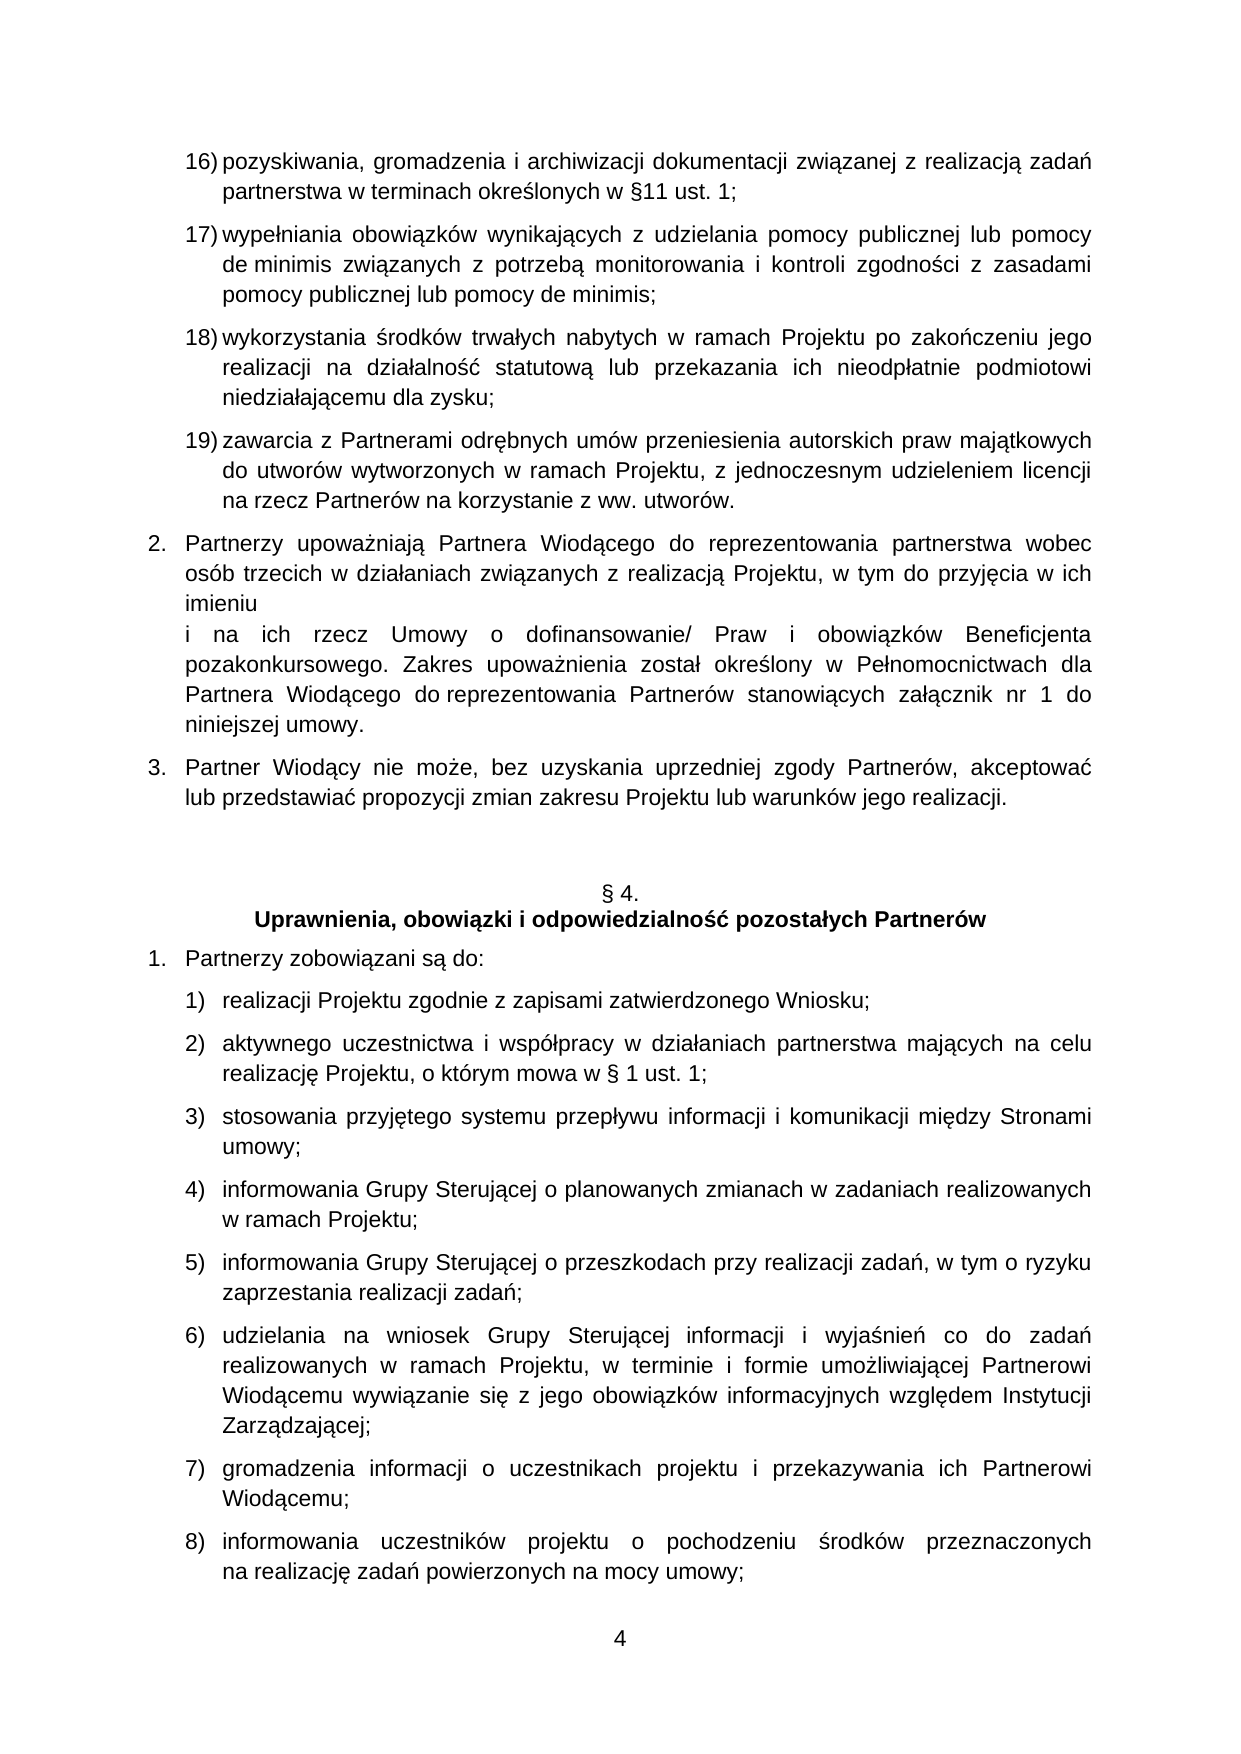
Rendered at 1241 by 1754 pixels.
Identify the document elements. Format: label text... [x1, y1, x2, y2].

list informowania Grupy Sterującej o przeszkodach przy realizacji zadań, w tym o ryzyku zaprzestania realizacji zadań; [185, 1249, 1092, 1306]
list stosowania przyjętego systemu przepływu informacji i komunikacji między Stronami umowy; [185, 1103, 1092, 1160]
list wykorzystania środków trwałych nabytych w ramach Projektu po zakończeniu jego realizacji na działalność statutową lub przekazania ich nieodpłatnie podmiotowi niedziałającemu dla zysku; [185, 324, 1092, 411]
text Uprawnienia, obowiązki i odpowiedzialność pozostałych Partnerów [148, 906, 1092, 932]
list gromadzenia informacji o uczestnikach projektu i przekazywania ich Partnerowi Wiodącemu; [185, 1455, 1092, 1512]
list informowania uczestników projektu o pochodzeniu środków przeznaczonych na realizację zadań powierzonych na mocy umowy; [185, 1528, 1092, 1585]
list Partnerzy zobowiązani są do: [148, 945, 1092, 971]
list realizacji Projektu zgodnie z zapisami zatwierdzonego Wniosku; [185, 987, 1092, 1014]
list Partner Wiodący nie może, bez uzyskania uprzedniej zgody Partnerów, akceptować lub przedstawiać propozycji zmian zakresu Projektu lub warunków jego realizacji. [148, 754, 1092, 811]
text § 4. [148, 879, 1092, 906]
list pozyskiwania, gromadzenia i archiwizacji dokumentacji związanej z realizacją zadań partnerstwa w terminach określonych w §11 ust. 1; [185, 148, 1092, 204]
list informowania Grupy Sterującej o planowanych zmianach w zadaniach realizowanych w ramach Projektu; [185, 1176, 1092, 1233]
list udzielania na wniosek Grupy Sterującej informacji i wyjaśnień co do zadań realizowanych w ramach Projektu, w terminie i formie umożliwiającej Partnerowi Wiodącemu wywiązanie się z jego obowiązków informacyjnych względem Instytucji Zarządzającej; [185, 1322, 1092, 1439]
list aktywnego uczestnictwa i współpracy w działaniach partnerstwa mających na celu realizację Projektu, o którym mowa w § 1 ust. 1; [185, 1030, 1092, 1087]
list zawarcia z Partnerami odrębnych umów przeniesienia autorskich praw majątkowych do utworów wytworzonych w ramach Projektu, z jednoczesnym udzieleniem licencji na rzecz Partnerów na korzystanie z ww. utworów. [185, 427, 1092, 514]
list Partnerzy upoważniają Partnera Wiodącego do reprezentowania partnerstwa wobec osób trzecich w działaniach związanych z realizacją Projektu, w tym do przyjęcia w ich imieniu i na ich rzecz Umowy o dofinansowanie/ Praw i obowiązków Beneficjenta pozakonkursowego. Zakres upoważnienia został określony w Pełnomocnictwach dla Partnera Wiodącego do reprezentowania Partnerów stanowiących załącznik nr 1 do niniejszej umowy. [148, 530, 1092, 738]
list wypełniania obowiązków wynikających z udzielania pomocy publicznej lub pomocy de minimis związanych z potrzebą monitorowania i kontroli zgodności z zasadami pomocy publicznej lub pomocy de minimis; [185, 221, 1092, 307]
